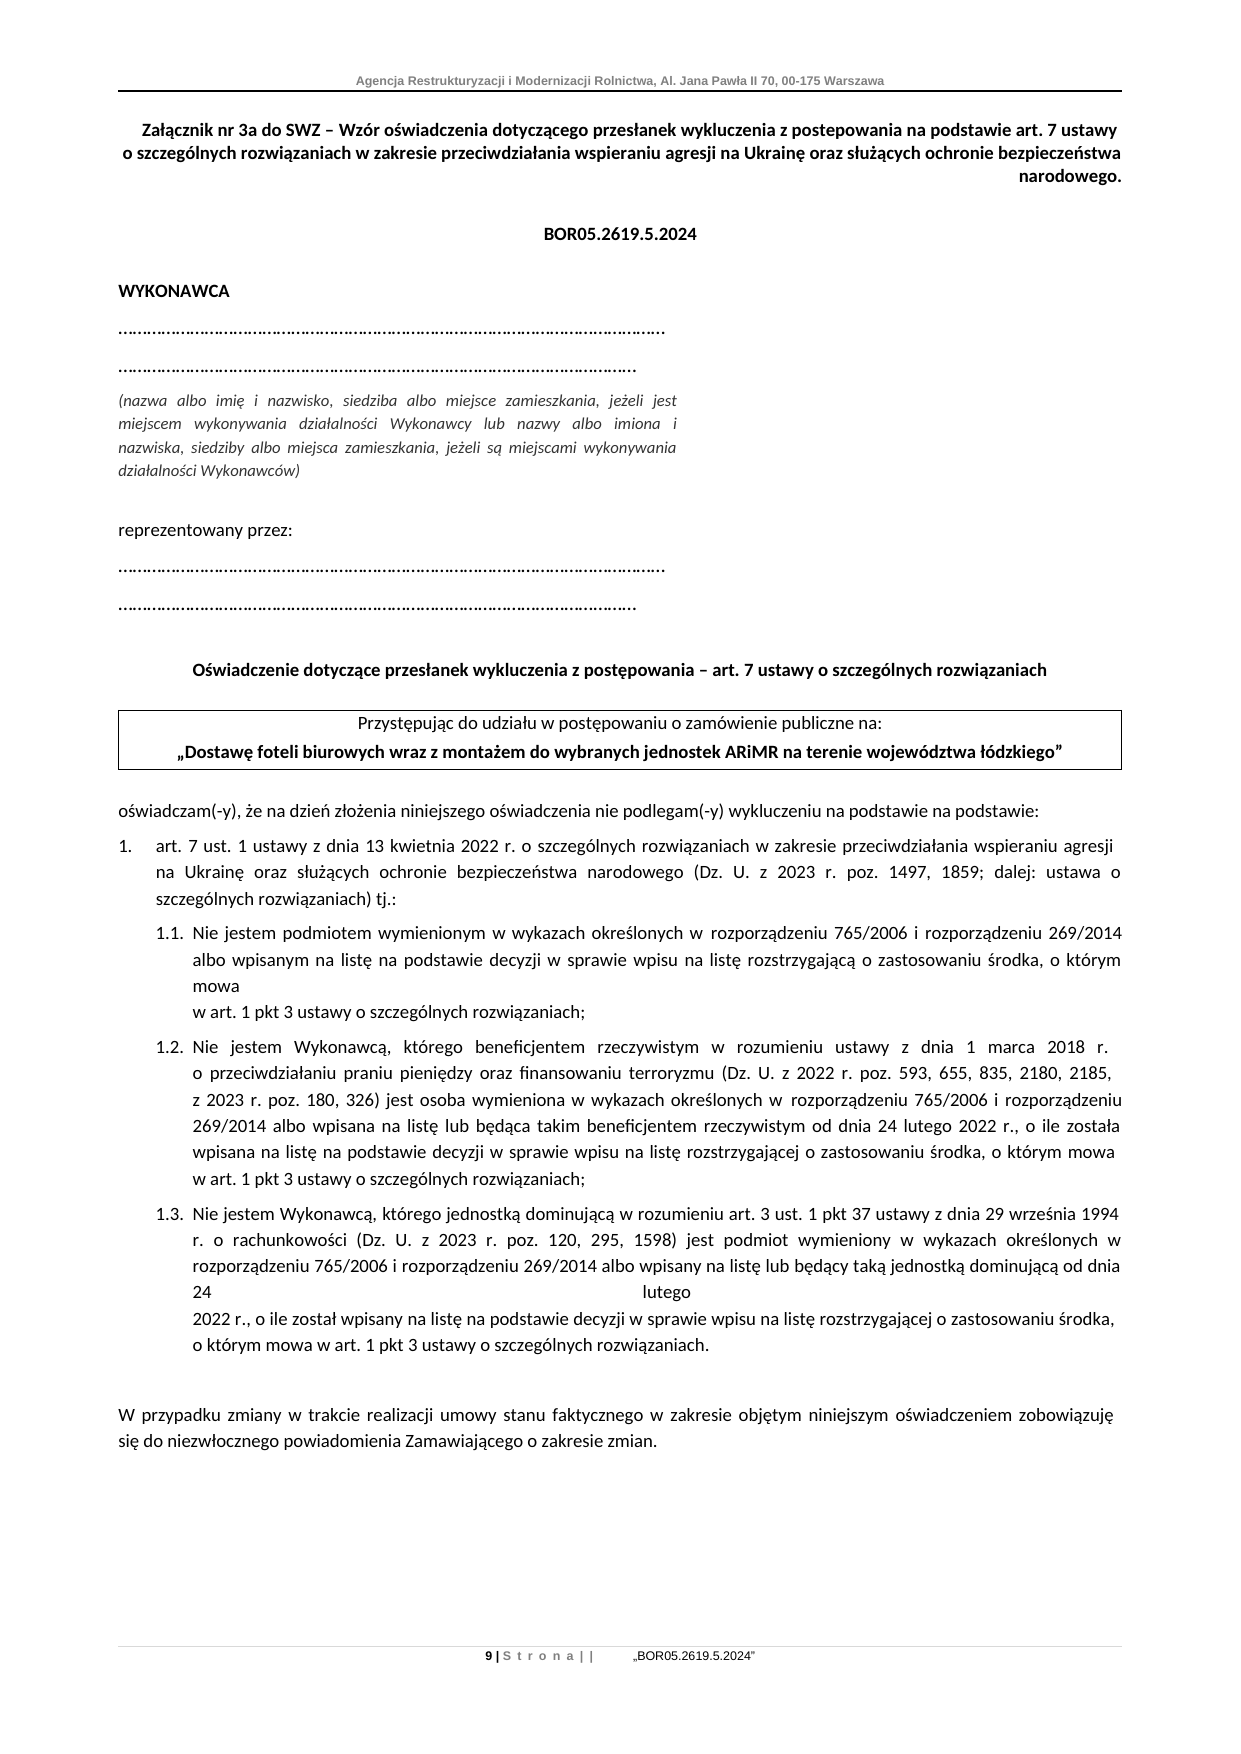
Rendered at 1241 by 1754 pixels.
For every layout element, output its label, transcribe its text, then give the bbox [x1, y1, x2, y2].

text W przypadku zmiany w trakcie realizacji umowy stanu faktycznego w zakresie objętym niniejszym oświadczeniem zobowiązuję się do niezwłocznego powiadomienia Zamawiającego o zakresie zmian. [118, 1403, 1122, 1452]
text BOR05.2619.5.2024 [118, 222, 1122, 245]
list Nie jestem Wykonawcą, którego jednostką dominującą w rozumieniu art. 3 ust. 1 pkt 37 ustawy z dnia 29 września 1994 r. o rachunkowości (Dz. U. z 2023 r. poz. 120, 295, 1598) jest podmiot wymieniony w wykazach określonych w rozporządzeniu 765/2006 i rozporządzeniu 269/2014 albo wpisany na listę lub będący taką jednostką dominującą od dnia 24 lutego 2022 r., o ile został wpisany na listę na podstawie decyzji w sprawie wpisu na listę rozstrzygającej o zastosowaniu środka, o którym mowa w art. 1 pkt 3 ustawy o szczególnych rozwiązaniach. [155, 1202, 1122, 1356]
text …………………………………………………………………………………………………………………………………………………………………………………………………… [118, 552, 679, 616]
list Nie jestem Wykonawcą, którego beneficjentem rzeczywistym w rozumieniu ustawy z dnia 1 marca 2018 r. o przeciwdziałaniu praniu pieniędzy oraz finansowaniu terroryzmu (Dz. U. z 2022 r. poz. 593, 655, 835, 2180, 2185, z 2023 r. poz. 180, 326) jest osoba wymieniona w wykazach określonych w rozporządzeniu 765/2006 i rozporządzeniu 269/2014 albo wpisana na listę lub będąca takim beneficjentem rzeczywistym od dnia 24 lutego 2022 r., o ile została wpisana na listę na podstawie decyzji w sprawie wpisu na listę rozstrzygającej o zastosowaniu środka, o którym mowa w art. 1 pkt 3 ustawy o szczególnych rozwiązaniach; [155, 1035, 1122, 1190]
text (nazwa albo imię i nazwisko, siedziba albo miejsce zamieszkania, jeżeli jest miejscem wykonywania działalności Wykonawcy lub nazwy albo imiona i nazwiska, siedziby albo miejsca zamieszkania, jeżeli są miejscami wykonywania działalności Wykonawców) [118, 390, 679, 481]
list art. 7 ust. 1 ustawy z dnia 13 kwietnia 2022 r. o szczególnych rozwiązaniach w zakresie przeciwdziałania wspieraniu agresji na Ukrainę oraz służących ochronie bezpieczeństwa narodowego (Dz. U. z 2023 r. poz. 1497, 1859; dalej: ustawa o szczególnych rozwiązaniach) tj.: [118, 834, 1122, 910]
text …………………………………………………………………………………………………………………………………………………………………………………………………… [118, 314, 679, 377]
table_header Przystępując do udziału w postępowaniu o zamówienie publiczne na: „Dostawę foteli biurowych wraz z montażem do wybranych jednostek ARiMR na terenie województwa łódzkiego” [119, 711, 1121, 769]
text reprezentowany przez: [118, 518, 1122, 541]
text oświadczam(-y), że na dzień złożenia niniejszego oświadczenia nie podlegam(-y) wykluczeniu na podstawie na podstawie: [118, 799, 1122, 822]
text WYKONAWCA [118, 279, 1122, 302]
text Załącznik nr 3a do SWZ – Wzór oświadczenia dotyczącego przesłanek wykluczenia z postepowania na podstawie art. 7 ustawy o szczególnych rozwiązaniach w zakresie przeciwdziałania wspieraniu agresji na Ukrainę oraz służących ochronie bezpieczeństwa narodowego. [118, 118, 1122, 187]
text Oświadczenie dotyczące przesłanek wykluczenia z postępowania – art. 7 ustawy o szczególnych rozwiązaniach [118, 658, 1122, 681]
list Nie jestem podmiotem wymienionym w wykazach określonych w rozporządzeniu 765/2006 i rozporządzeniu 269/2014 albo wpisanym na listę na podstawie decyzji w sprawie wpisu na listę rozstrzygającą o zastosowaniu środka, o którym mowa w art. 1 pkt 3 ustawy o szczególnych rozwiązaniach; [155, 921, 1122, 1023]
